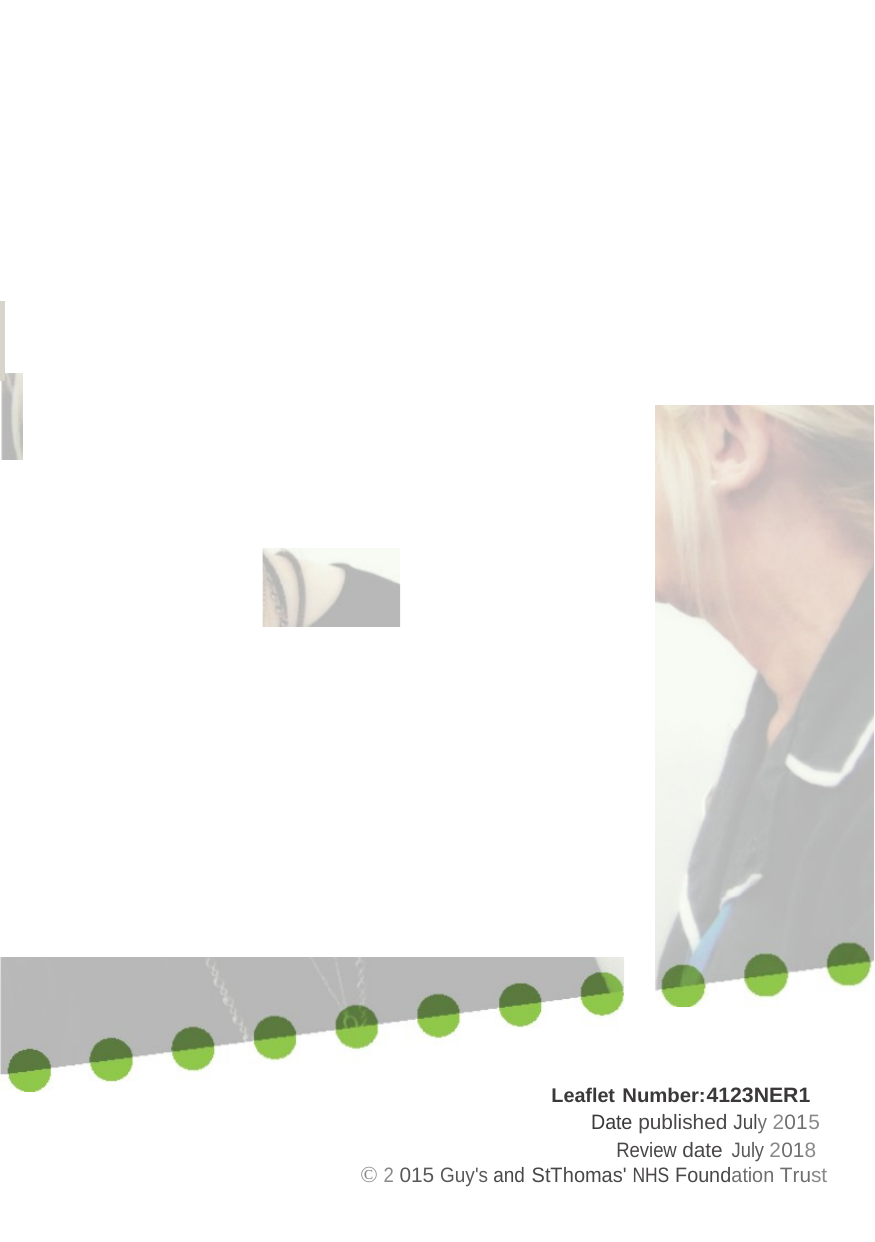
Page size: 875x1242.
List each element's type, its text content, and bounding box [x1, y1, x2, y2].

text © 2 015 Guy's and StThomas' NHS Foundation Trust [360, 1162, 874, 1187]
picture [655, 405, 874, 1007]
picture [0, 373, 23, 460]
picture [0, 957, 625, 1092]
text Leaflet Number:4123NER1 [551, 1083, 874, 1107]
text Review date July 2018 [616, 1138, 874, 1162]
picture [262, 548, 400, 627]
text Date published July 2015 [591, 1110, 874, 1134]
